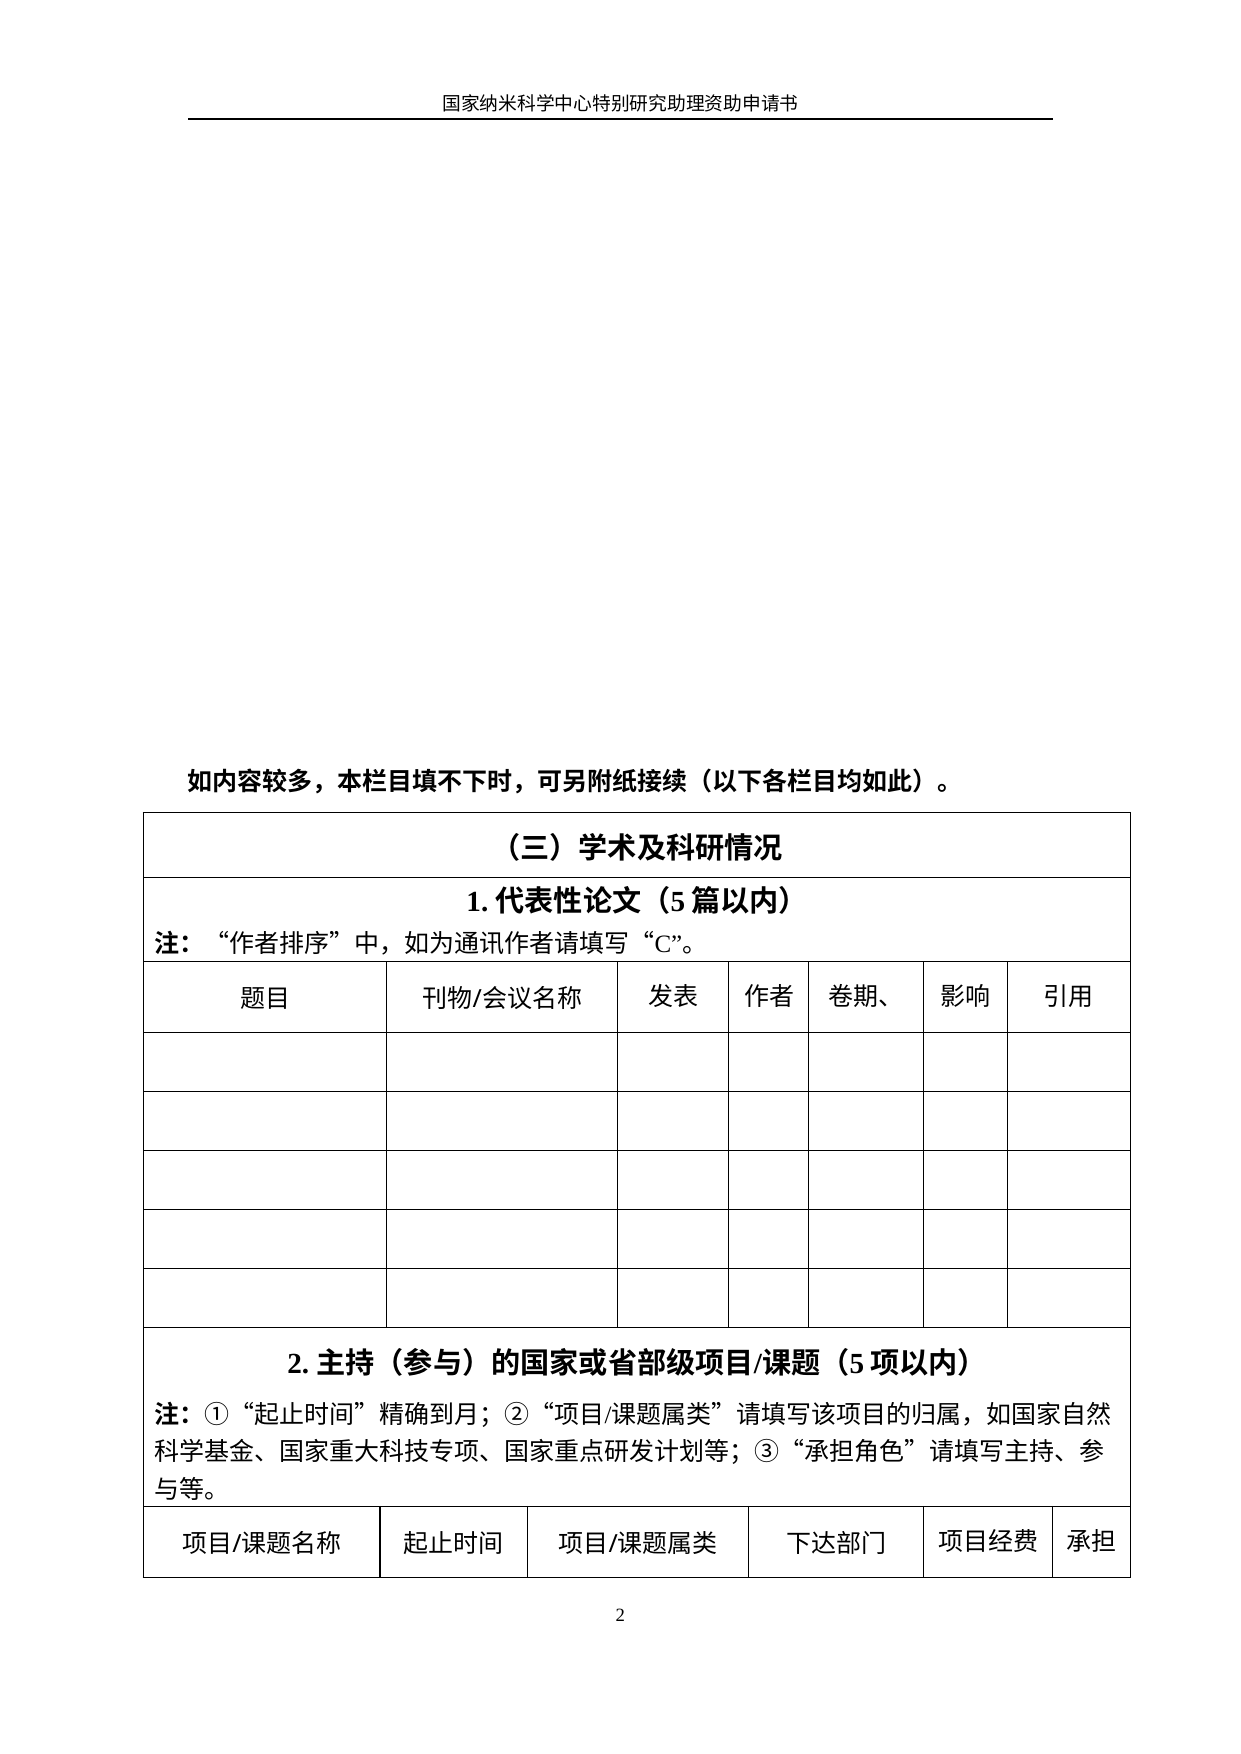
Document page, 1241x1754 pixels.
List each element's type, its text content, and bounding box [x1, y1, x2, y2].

table_cell [809, 1151, 923, 1209]
table_cell [729, 1269, 808, 1327]
table_cell [618, 1151, 728, 1209]
table_cell [924, 1092, 1007, 1150]
table_cell 2. 主持（参与）的国家或省部级项目/课题（5项以内） 注：①“起止时间”精确到月；②“项目/课题属类”请填写该项目的归属，如国家自然科学基金、国家重大科技专项、国家重点研发计划等；③“承担角色”请填写主持、参与等。 [144, 1328, 1130, 1506]
table_cell [729, 1151, 808, 1209]
table_cell [144, 1092, 386, 1150]
table_cell 项目/课题名称 [144, 1507, 379, 1577]
table_cell 项目/课题属类 [528, 1507, 748, 1577]
table_cell [924, 1210, 1007, 1268]
table_cell [144, 1210, 386, 1268]
table_cell [618, 1033, 728, 1091]
table_cell [387, 1151, 617, 1209]
table_cell [387, 1092, 617, 1150]
table_cell 作者排序 [729, 962, 808, 1032]
table_cell 卷期、页 [809, 962, 923, 1032]
table_cell 引用 情况 [1008, 962, 1130, 1032]
table_cell [387, 1269, 617, 1327]
table_cell [144, 1269, 386, 1327]
table_cell [809, 1210, 923, 1268]
table_cell [144, 1151, 386, 1209]
table_cell [809, 1033, 923, 1091]
table_cell [618, 1092, 728, 1150]
table_cell [1008, 1210, 1130, 1268]
table_cell [924, 1033, 1007, 1091]
table_cell [1008, 1269, 1130, 1327]
table_cell [387, 1210, 617, 1268]
table_cell [618, 1210, 728, 1268]
table_cell [924, 1269, 1007, 1327]
table_cell 发表 时间 [618, 962, 728, 1032]
text 如内容较多，本栏目填不下时，可另附纸接续（以下各栏目均如此）。 [187, 747, 1053, 812]
table_cell [1008, 1151, 1130, 1209]
table_cell [924, 1151, 1007, 1209]
table_cell [618, 1269, 728, 1327]
table_cell [729, 1092, 808, 1150]
table_cell 刊物/会议名称 [387, 962, 617, 1032]
table_cell [809, 1269, 923, 1327]
table_cell [144, 1033, 386, 1091]
table_cell [809, 1092, 923, 1150]
table_cell 影响因子 [924, 962, 1007, 1032]
table_cell 下达部门 [749, 1507, 923, 1577]
table_header （三）学术及科研情况 [144, 813, 1130, 877]
table_cell [729, 1210, 808, 1268]
table_cell 项目经费（万元） [924, 1507, 1052, 1577]
table_cell 题目 [144, 962, 386, 1032]
table_cell [729, 1033, 808, 1091]
table_cell 起止时间 [381, 1507, 527, 1577]
table_cell [387, 1033, 617, 1091]
table_cell 承担角色 [1053, 1507, 1130, 1577]
table_cell [1008, 1033, 1130, 1091]
table_cell 1. 代表性论文（5篇以内） 注：“作者排序”中，如为通讯作者请填写“C”。 [144, 878, 1130, 961]
table_cell [1008, 1092, 1130, 1150]
